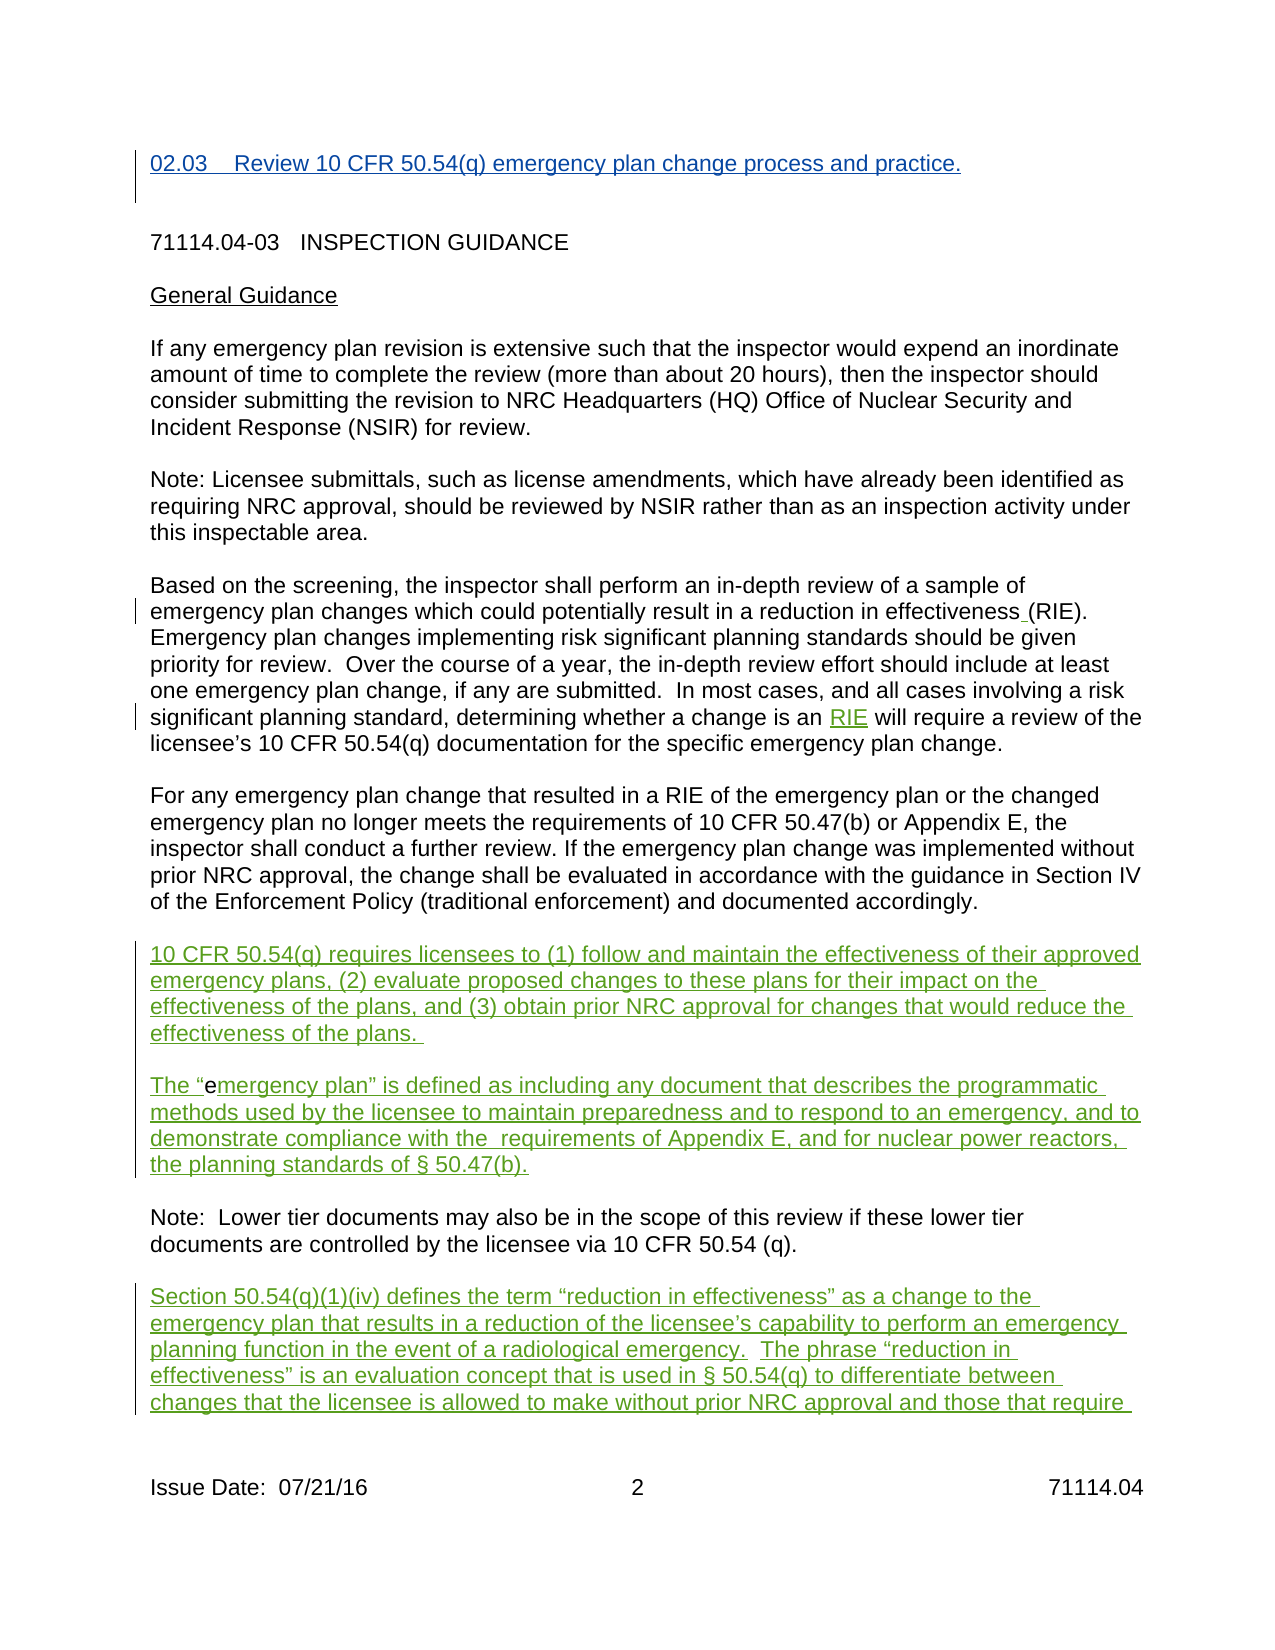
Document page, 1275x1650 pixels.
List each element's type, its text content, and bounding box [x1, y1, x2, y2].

text Note: Lower tier documents may also be in the scope of this review if these lower tier documents are controlled by the licensee via 10 CFR 50.54 (q). [150, 1204, 1144, 1257]
text General Guidance [150, 282, 1144, 308]
text Note: Licensee submittals, such as license amendments, which have already been identified as requiring NRC approval, should be reviewed by NSIR rather than as an inspection activity under this inspectable area. [150, 466, 1144, 545]
text Based on the screening, the inspector shall perform an in-depth review of a sample of emergency plan changes which could potentially result in a reduction in effectiveness(RIE). Emergency plan changes implementing risk significant planning standards should be given priority for review. Over the course of a year, the in-depth review effort should include at least one emergency plan change, if any are submitted. In most cases, and all cases involving a risk significant planning standard, determining whether a change is an will require a review of the licensee’s 10 CFR 50.54(q) documentation for the specific emergency plan change. [150, 572, 1144, 756]
text If any emergency plan revision is extensive such that the inspector would expend an inordinate amount of time to complete the review (more than about 20 hours), then the inspector should consider submitting the revision to NRC Headquarters (HQ) Office of Nuclear Security and Incident Response (NSIR) for review. [150, 334, 1144, 440]
text 71114.04-03 INSPECTION GUIDANCE [150, 229, 1144, 255]
text e [150, 1072, 1144, 1178]
text For any emergency plan change that resulted in a RIE of the emergency plan or the changed emergency plan no longer meets the requirements of 10 CFR 50.47(b) or Appendix E, the inspector shall conduct a further review. If the emergency plan change was implemented without prior NRC approval, the change shall be evaluated in accordance with the guidance in Section IV of the Enforcement Policy (traditional enforcement) and documented accordingly. [150, 782, 1144, 914]
